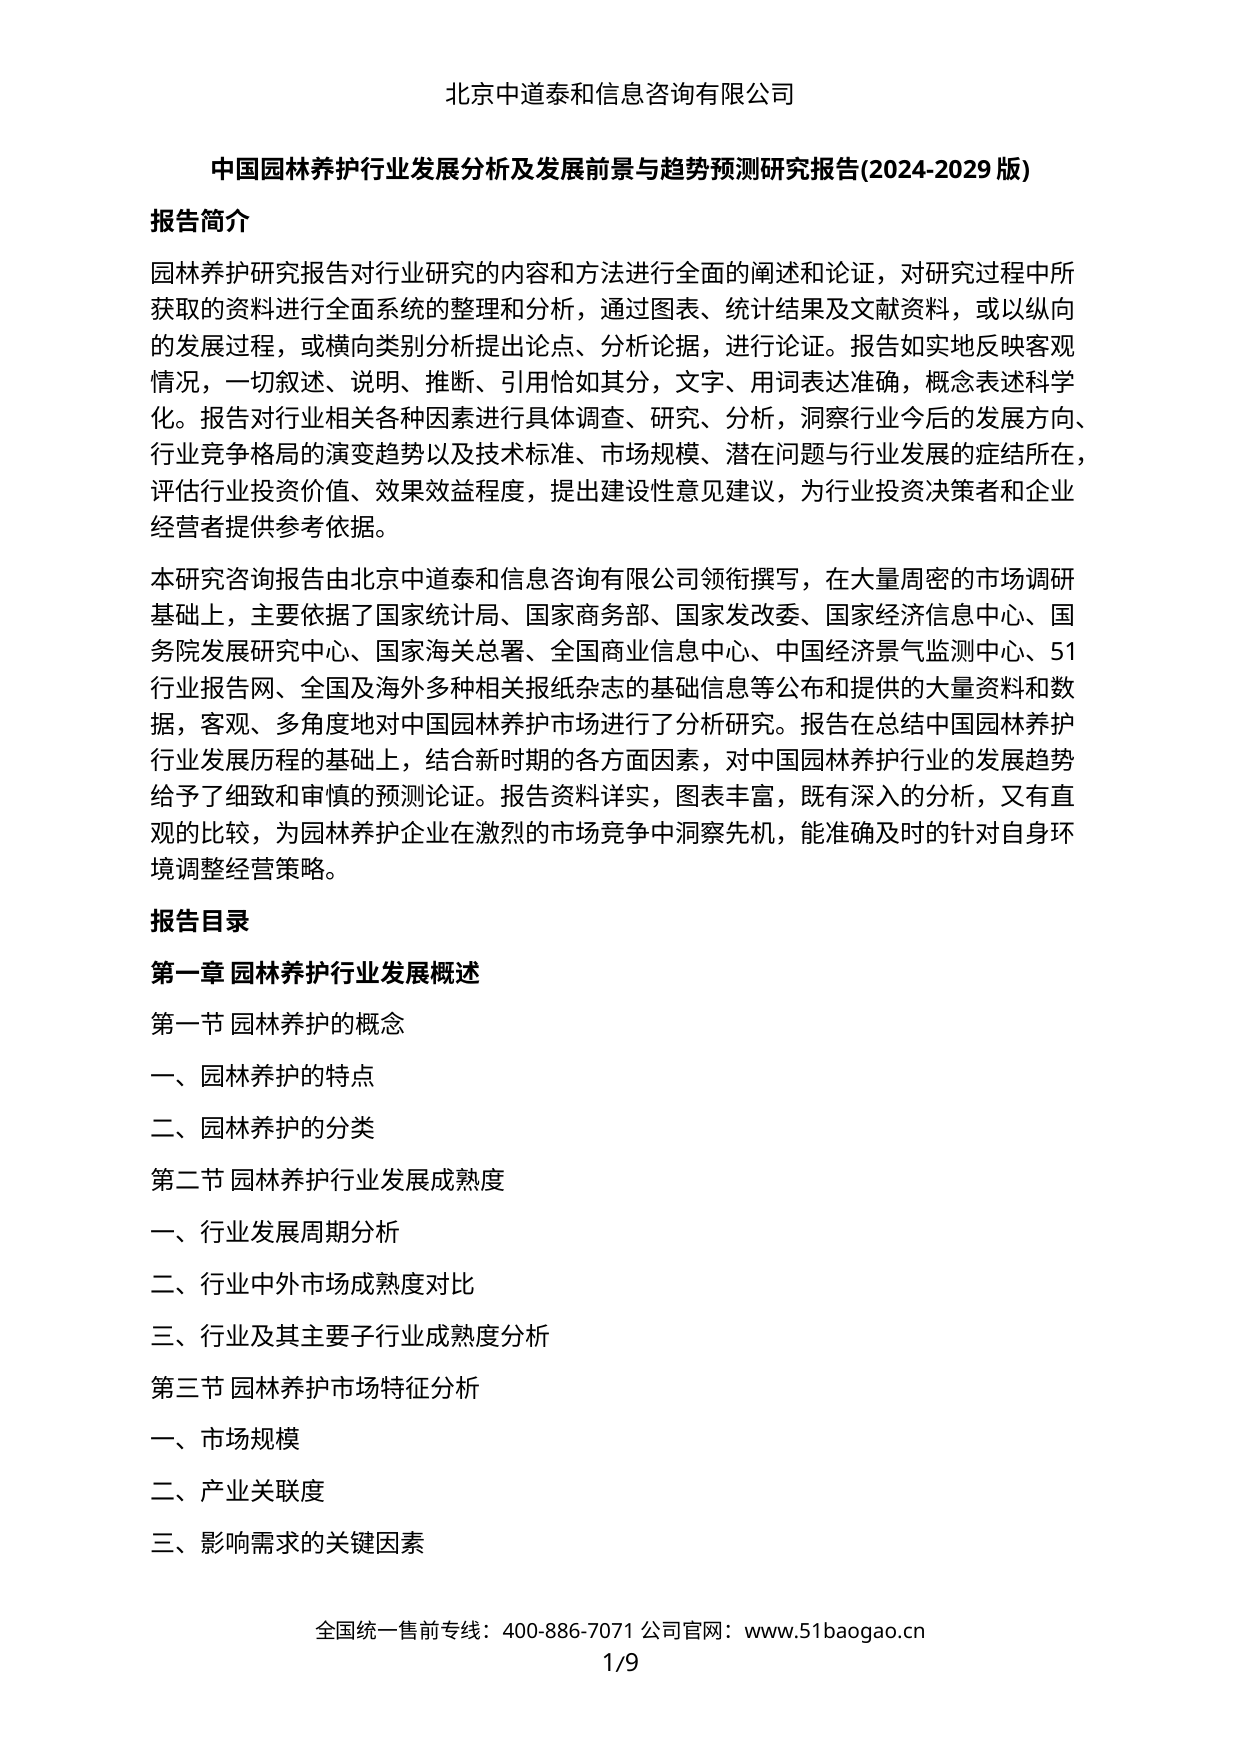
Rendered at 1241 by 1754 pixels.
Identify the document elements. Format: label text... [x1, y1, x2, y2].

text 二、行业中外市场成熟度对比 [150, 1264, 1090, 1301]
text 报告简介 [150, 202, 1090, 238]
text 中国园林养护行业发展分析及发展前景与趋势预测研究报告(2024-2029版) [150, 150, 1090, 186]
text 第三节 园林养护市场特征分析 [150, 1368, 1090, 1404]
text 一、市场规模 [150, 1420, 1090, 1456]
text 本研究咨询报告由北京中道泰和信息咨询有限公司领衔撰写，在大量周密的市场调研基础上，主要依据了国家统计局、国家商务部、国家发改委、国家经济信息中心、国务院发展研究中心、国家海关总署、全国商业信息中心、中国经济景气监测中心、51行业报告网、全国及海外多种相关报纸杂志的基础信息等公布和提供的大量资料和数据，客观、多角度地对中国园林养护市场进行了分析研究。报告在总结中国园林养护行业发展历程的基础上，结合新时期的各方面因素，对中国园林养护行业的发展趋势给予了细致和审慎的预测论证。报告资料详实，图表丰富，既有深入的分析，又有直观的比较，为园林养护企业在激烈的市场竞争中洞察先机，能准确及时的针对自身环境调整经营策略。 [150, 559, 1090, 886]
text 报告目录 [150, 901, 1090, 937]
text 一、园林养护的特点 [150, 1057, 1090, 1093]
text 二、园林养护的分类 [150, 1109, 1090, 1145]
text 第一节 园林养护的概念 [150, 1005, 1090, 1041]
text 三、行业及其主要子行业成熟度分析 [150, 1316, 1090, 1352]
text 三、影响需求的关键因素 [150, 1524, 1090, 1560]
text 一、行业发展周期分析 [150, 1212, 1090, 1249]
text 二、产业关联度 [150, 1472, 1090, 1508]
text 第一章 园林养护行业发展概述 [150, 953, 1090, 989]
text 园林养护研究报告对行业研究的内容和方法进行全面的阐述和论证，对研究过程中所获取的资料进行全面系统的整理和分析，通过图表、统计结果及文献资料，或以纵向的发展过程，或横向类别分析提出论点、分析论据，进行论证。报告如实地反映客观情况，一切叙述、说明、推断、引用恰如其分，文字、用词表达准确，概念表述科学化。报告对行业相关各种因素进行具体调查、研究、分析，洞察行业今后的发展方向、行业竞争格局的演变趋势以及技术标准、市场规模、潜在问题与行业发展的症结所在，评估行业投资价值、效果效益程度，提出建设性意见建议，为行业投资决策者和企业经营者提供参考依据。 [150, 254, 1090, 544]
text 第二节 园林养护行业发展成熟度 [150, 1161, 1090, 1197]
